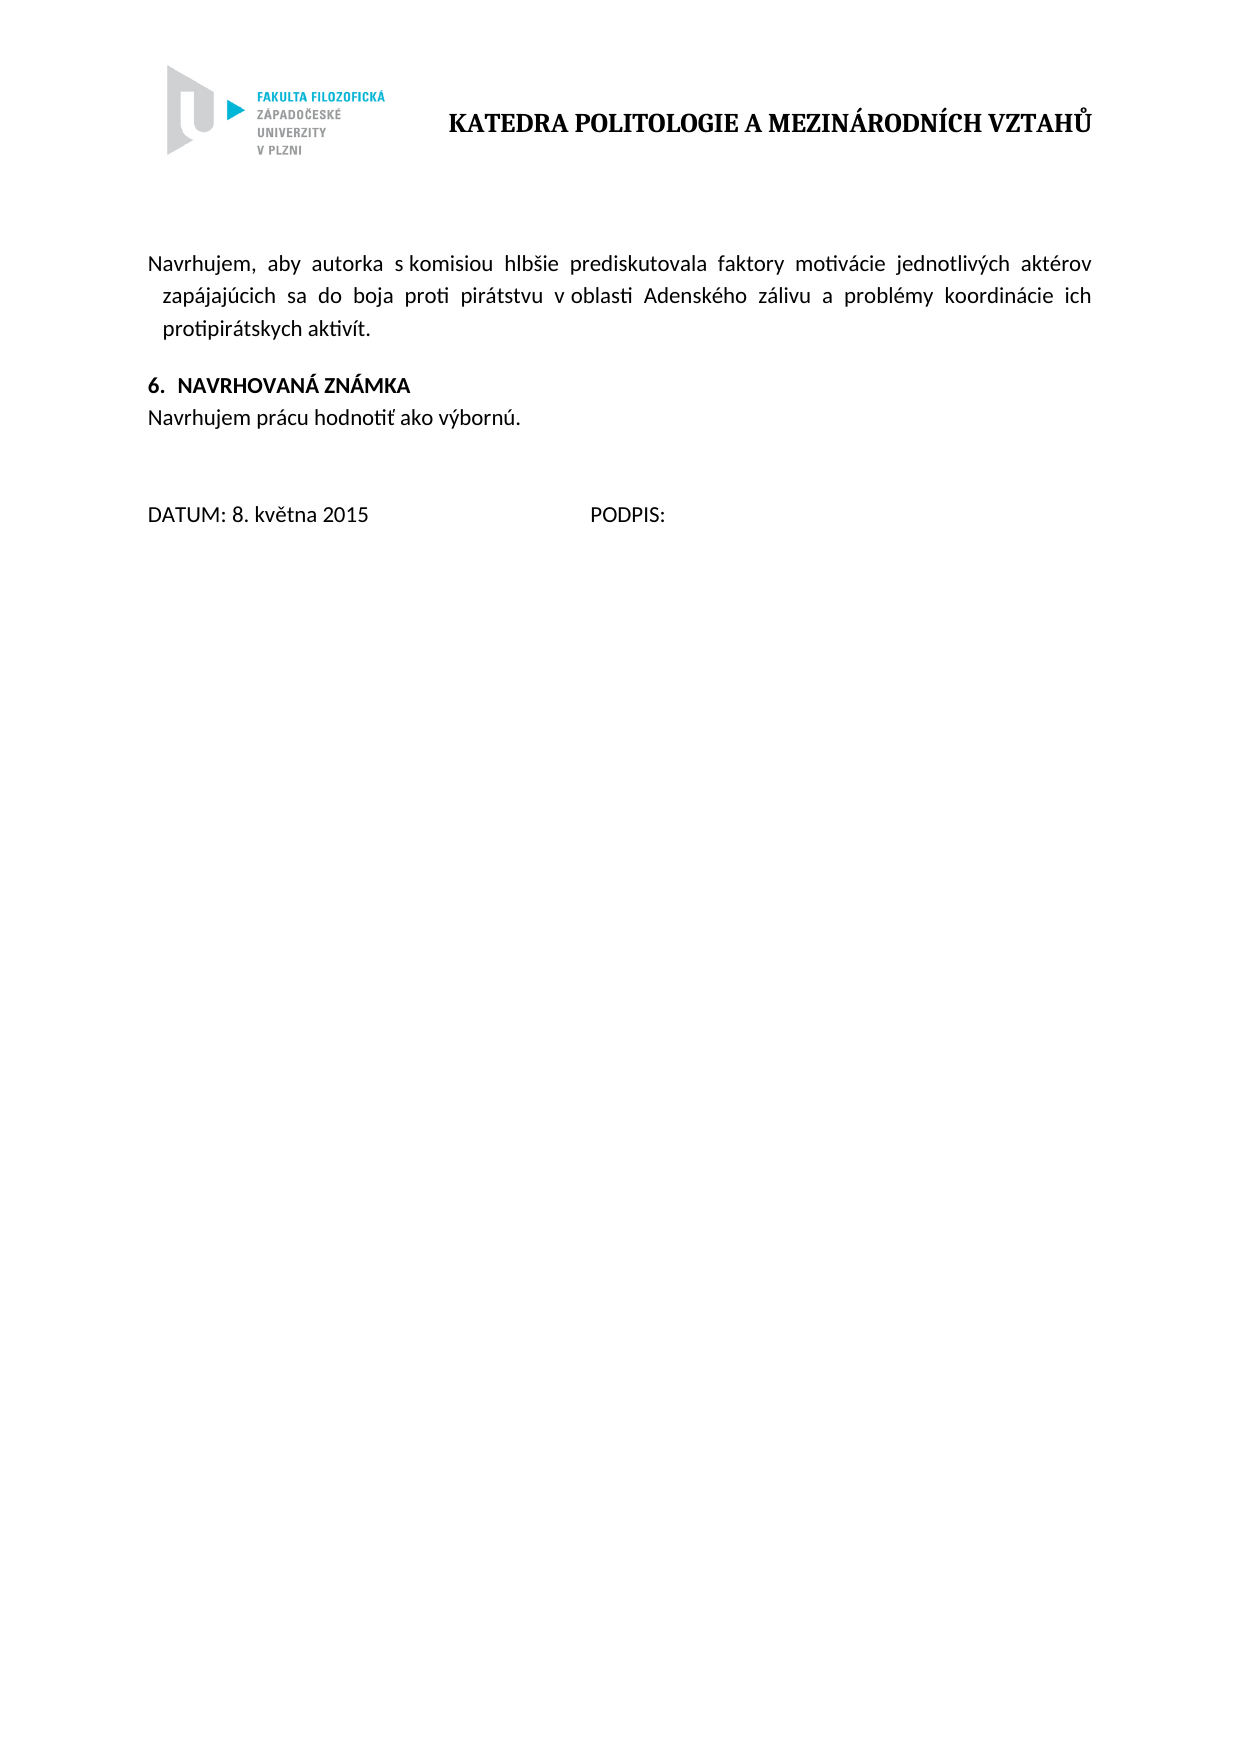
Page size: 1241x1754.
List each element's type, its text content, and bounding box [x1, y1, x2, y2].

list DATUM: PODPIS: [148, 500, 1093, 528]
picture [146, 44, 422, 192]
list NAVRHOVANÁ ZNÁMKA [148, 371, 1093, 399]
